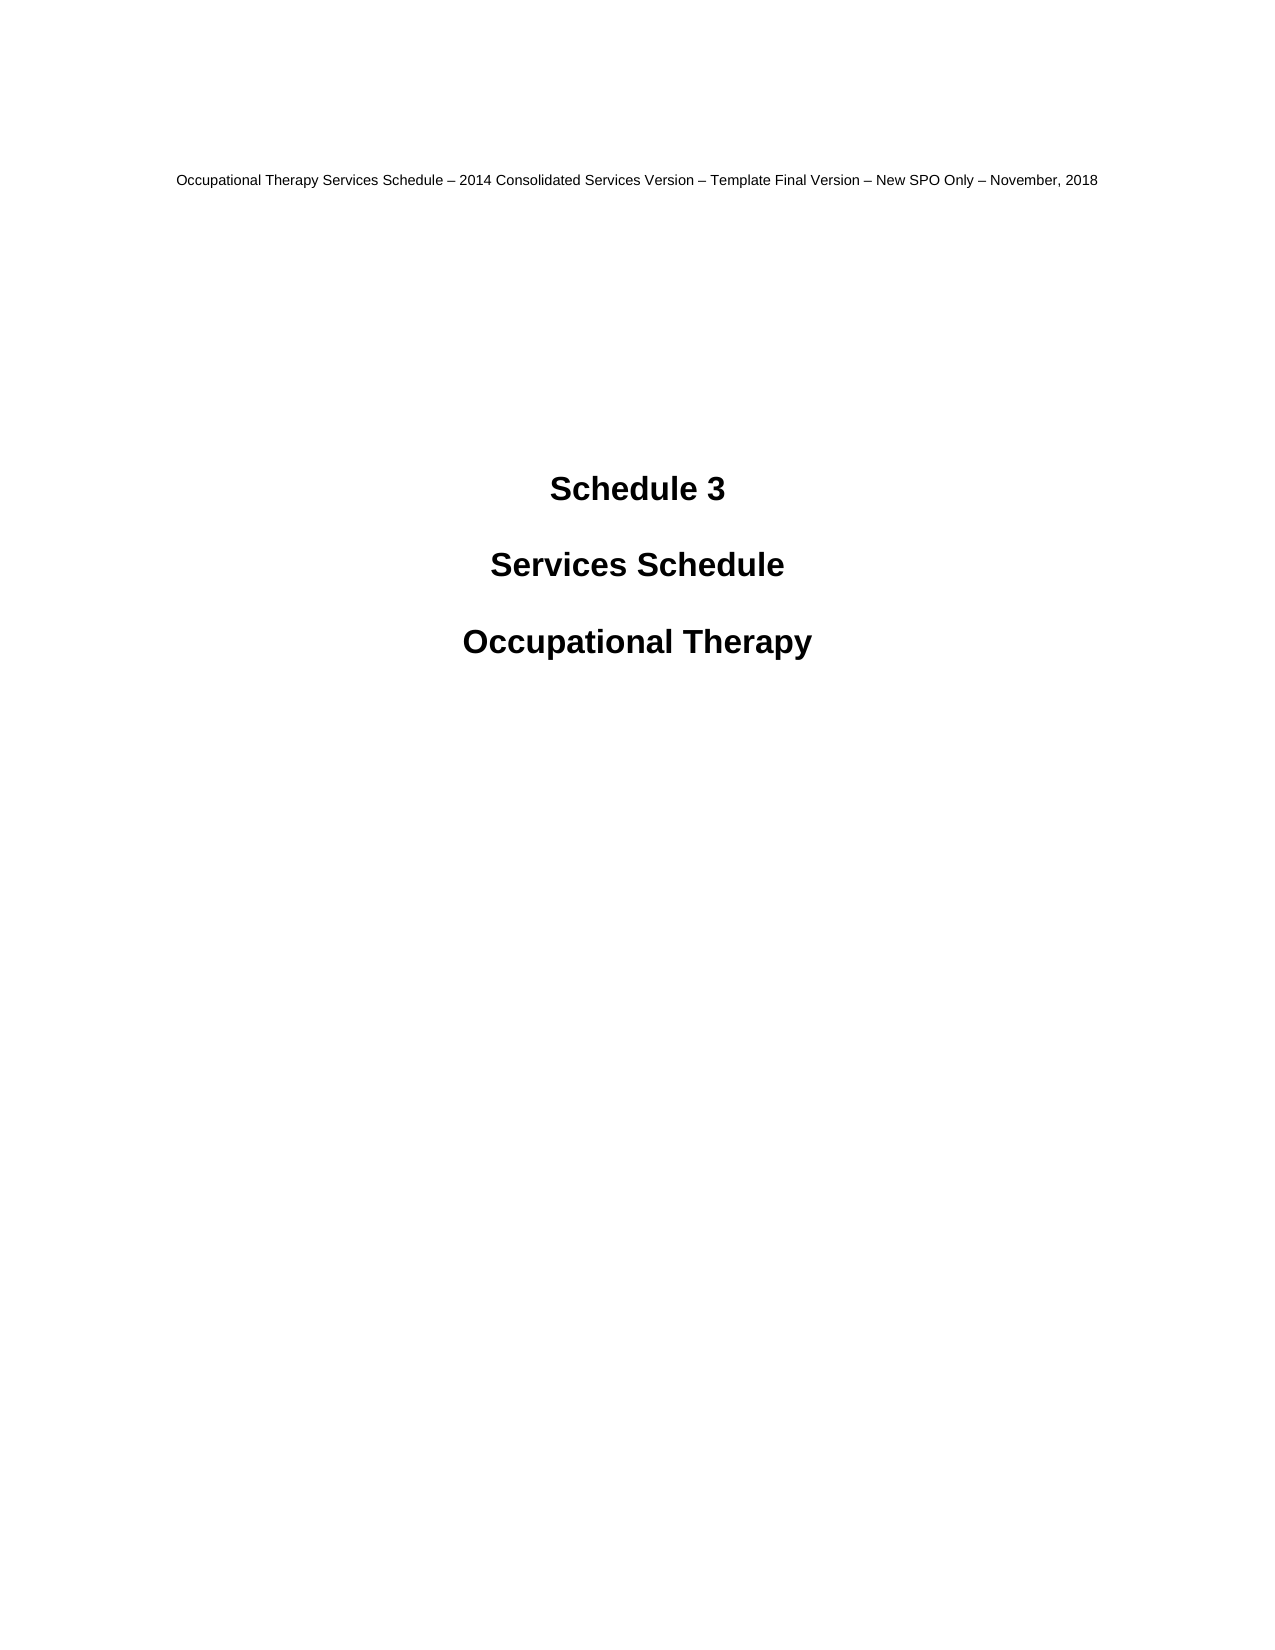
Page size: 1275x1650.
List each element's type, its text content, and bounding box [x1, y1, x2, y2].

text Occupational Therapy [150, 622, 1125, 661]
text Schedule 3 [150, 469, 1125, 507]
text Occupational Therapy Services Schedule – 2014 Consolidated Services Version – Template Final Version – New SPO Only – November, 2018 [150, 172, 1125, 188]
text Services Schedule [150, 546, 1125, 584]
